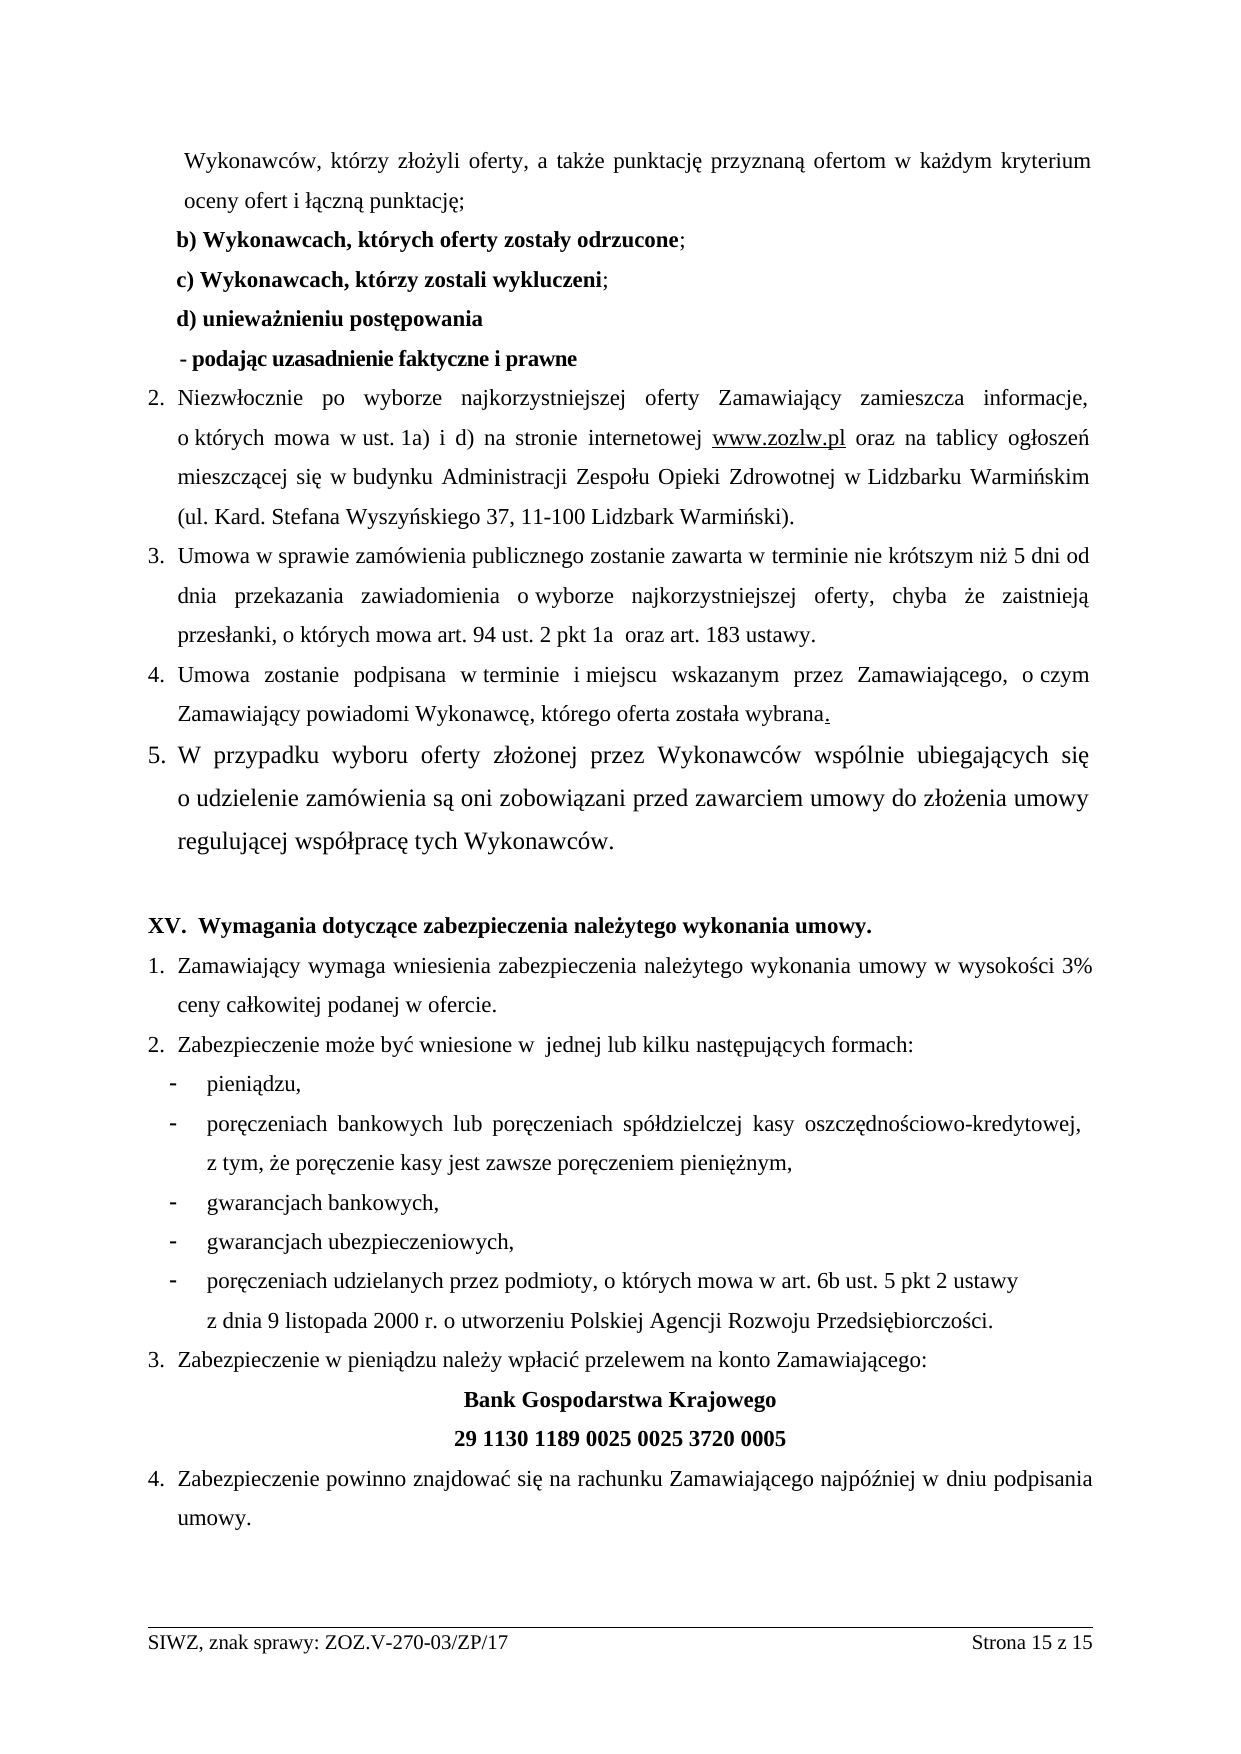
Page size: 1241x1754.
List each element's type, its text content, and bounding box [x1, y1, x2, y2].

text Bank Gospodarstwa Krajowego [148, 1386, 1093, 1412]
text b) Wykonawcach, których oferty zostały odrzucone; [148, 227, 1093, 253]
list Zabezpieczenie może być wniesione w jednej lub kilku następujących formach: [148, 1031, 1093, 1057]
list Zamawiający wymaga wniesienia zabezpieczenia należytego wykonania umowy w wysokości 3% ceny całkowitej podanej w ofercie. [148, 952, 1093, 1018]
list Zabezpieczenie w pieniądzu należy wpłacić przelewem na konto Zamawiającego: [148, 1347, 1093, 1373]
list Umowa zostanie podpisana w terminie i miejscu wskazanym przez Zamawiającego, o czym Zamawiający powiadomi Wykonawcę, którego oferta została wybrana. [148, 661, 1090, 727]
text z dnia 9 listopada 2000 r. o utworzeniu Polskiej Agencji Rozwoju Przedsiębiorczości. [207, 1307, 1093, 1333]
list Umowa w sprawie zamówienia publicznego zostanie zawarta w terminie nie krótszym niż 5 dni od dnia przekazania zawiadomienia o wyborze najkorzystniejszej oferty, chyba że zaistnieją przesłanki, o których mowa art. 94 ust. 2 pkt 1a oraz art. 183 ustawy. [148, 542, 1090, 648]
text XV. Wymagania dotyczące zabezpieczenia należytego wykonania umowy. [148, 912, 1093, 939]
text d) unieważnieniu postępowania [148, 306, 1093, 332]
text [184, 148, 1093, 213]
text c) Wykonawcach, którzy zostali wykluczeni; [148, 266, 1093, 292]
list Zabezpieczenie powinno znajdować się na rachunku Zamawiającego najpóźniej w dniu podpisania umowy. [148, 1465, 1093, 1531]
list Niezwłocznie po wyborze najkorzystniejszej oferty Zamawiający zamieszcza informacje, o których mowa w ust. 1a) i d) na stronie internetowej www.zozlw.pl oraz na tablicy ogłoszeń mieszczącej się w budynku Administracji Zespołu Opieki Zdrowotnej w Lidzbarku Warmińskim (ul. Kard. Stefana Wyszyńskiego 37, 11-100 Lidzbark Warmiński). [148, 384, 1090, 529]
text - podając uzasadnienie faktyczne i prawne [148, 345, 1093, 371]
list gwarancjach bankowych, [169, 1189, 1093, 1215]
list gwarancjach ubezpieczeniowych, [169, 1228, 1093, 1254]
list pieniądzu, [169, 1070, 1093, 1097]
list W przypadku wyboru oferty złożonej przez Wykonawców wspólnie ubiegających się o udzielenie zamówienia są oni zobowiązani przed zawarciem umowy do złożenia umowy regulującej współpracę tych Wykonawców. [148, 740, 1090, 855]
list poręczeniach udzielanych przez podmioty, o których mowa w art. 6b ust. 5 pkt 2 ustawy [169, 1268, 1093, 1294]
text 29 1130 1189 0025 0025 3720 0005 [148, 1426, 1093, 1452]
list poręczeniach bankowych lub poręczeniach spółdzielczej kasy oszczędnościowo-kredytowej, z tym, że poręczenie kasy jest zawsze poręczeniem pieniężnym, [169, 1110, 1093, 1176]
